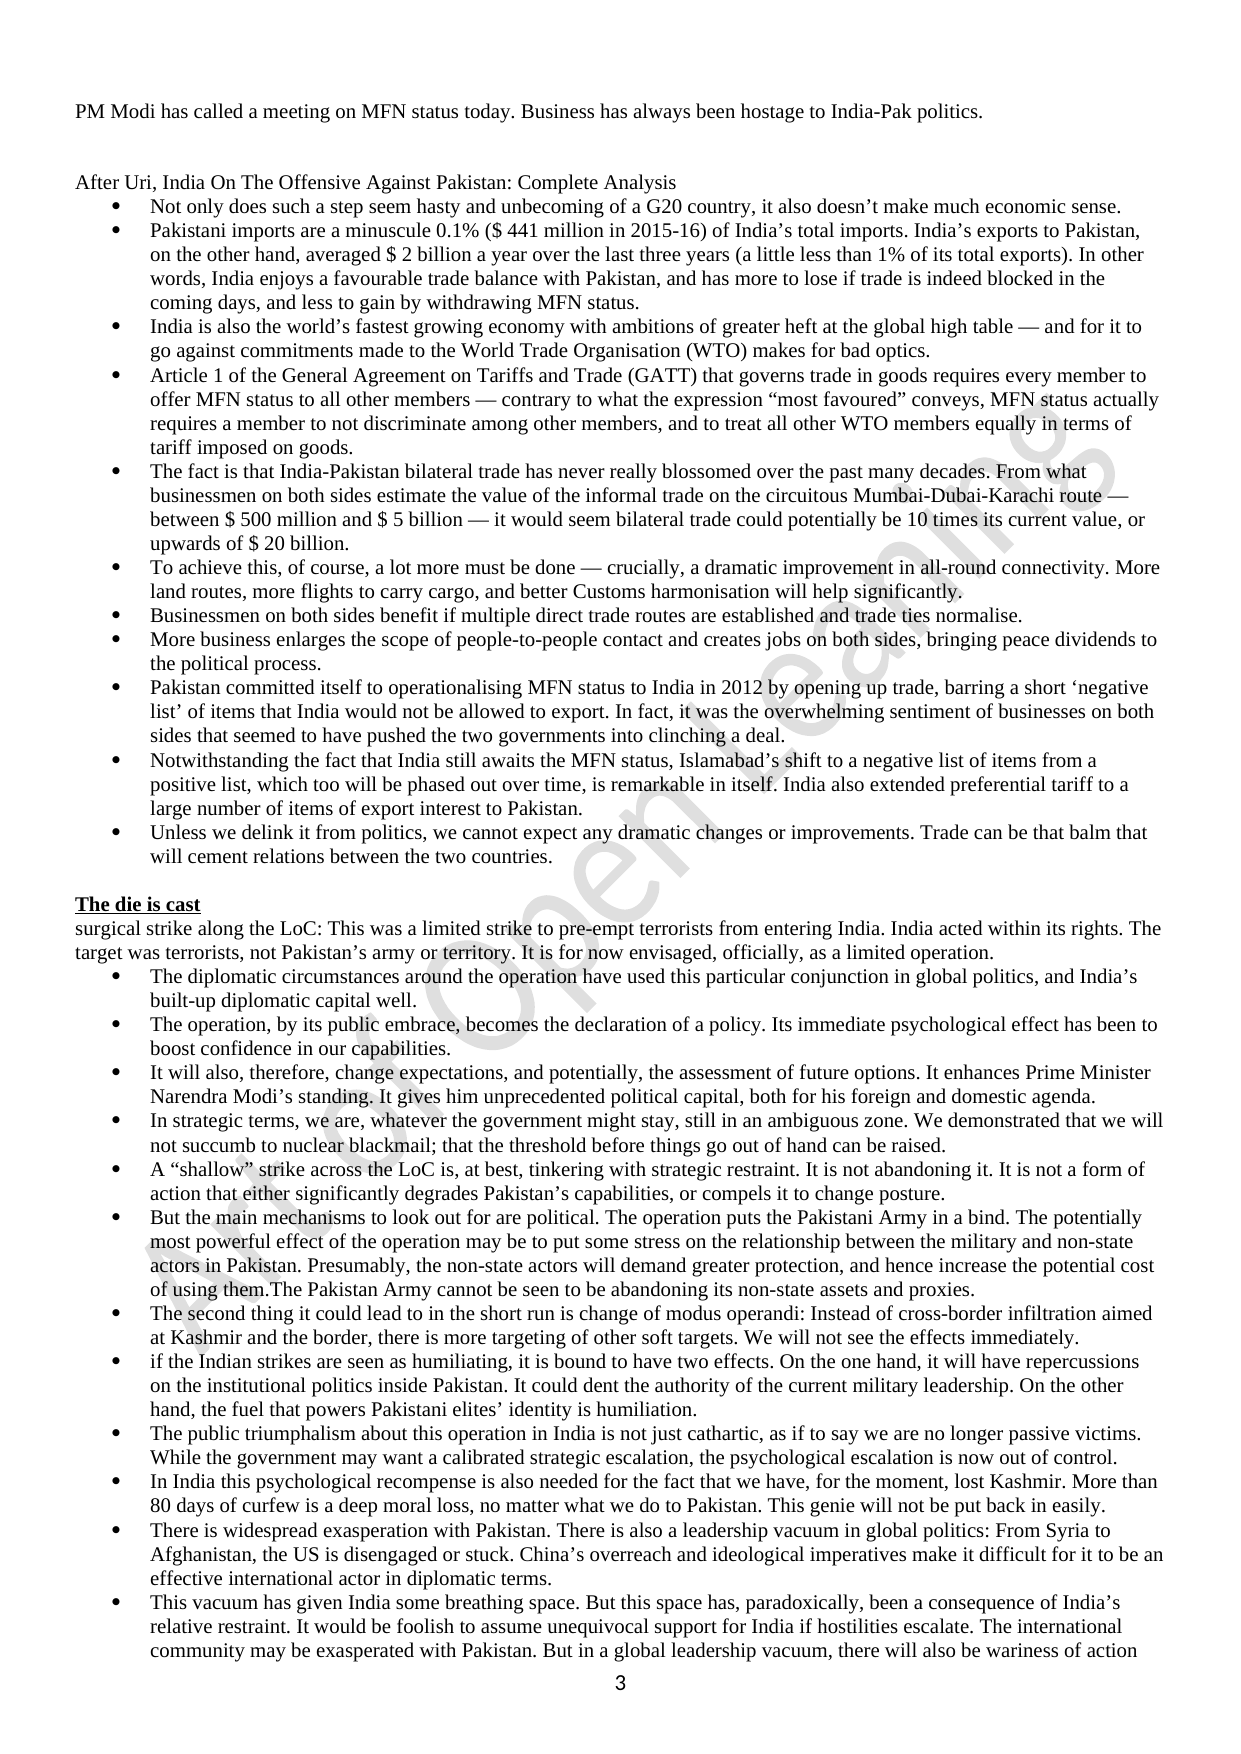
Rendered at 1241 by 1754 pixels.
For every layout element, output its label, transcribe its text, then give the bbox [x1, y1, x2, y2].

list India is also the world’s fastest growing economy with ambitions of greater heft at the global high table — and for it to go against commitments made to the World Trade Organisation (WTO) makes for bad optics. [112, 314, 1165, 362]
list Pakistani imports are a minuscule 0.1% ($ 441 million in 2015-16) of India’s total imports. India’s exports to Pakistan, on the other hand, averaged $ 2 billion a year over the last three years (a little less than 1% of its total exports). In other words, India enjoys a favourable trade balance with Pakistan, and has more to lose if trade is indeed blocked in the coming days, and less to gain by withdrawing MFN status. [112, 218, 1165, 314]
list The public triumphalism about this operation in India is not just cathartic, as if to say we are no longer passive victims. While the government may want a calibrated strategic escalation, the psychological escalation is now out of control. [112, 1421, 1165, 1469]
list The operation, by its public embrace, becomes the declaration of a policy. Its immediate psychological effect has been to boost confidence in our capabilities. [112, 1012, 1165, 1060]
list In India this psychological recompense is also needed for the fact that we have, for the moment, lost Kashmir. More than 80 days of curfew is a deep moral loss, no matter what we do to Pakistan. This genie will not be put back in easily. [112, 1469, 1165, 1517]
list Unless we delink it from politics, we cannot expect any dramatic changes or improvements. Trade can be that balm that will cement relations between the two countries. [112, 820, 1165, 868]
list A “shallow” strike across the LoC is, at best, tinkering with strategic restraint. It is not abandoning it. It is not a form of action that either significantly degrades Pakistan’s capabilities, or compels it to change posture. [112, 1157, 1165, 1205]
list The fact is that India-Pakistan bilateral trade has never really blossomed over the past many decades. From what businessmen on both sides estimate the value of the informal trade on the circuitous Mumbai-Dubai-Karachi route — between $ 500 million and $ 5 billion — it would seem bilateral trade could potentially be 10 times its current value, or upwards of $ 20 billion. [112, 459, 1165, 555]
list Notwithstanding the fact that India still awaits the MFN status, Islamabad’s shift to a negative list of items from a positive list, which too will be phased out over time, is remarkable in itself. India also extended preferential tariff to a large number of items of export interest to Pakistan. [112, 747, 1165, 820]
list The diplomatic circumstances around the operation have used this particular conjunction in global politics, and India’s built-up diplomatic capital well. [112, 964, 1165, 1012]
list To achieve this, of course, a lot more must be done — crucially, a dramatic improvement in all-round connectivity. More land routes, more flights to carry cargo, and better Customs harmonisation will help significantly. [112, 555, 1165, 603]
list Businessmen on both sides benefit if multiple direct trade routes are established and trade ties normalise. [112, 603, 1165, 627]
list It will also, therefore, change expectations, and potentially, the assessment of future options. It enhances Prime Minister Narendra Modi’s standing. It gives him unprecedented political capital, both for his foreign and domestic agenda. [112, 1060, 1165, 1108]
list Article 1 of the General Agreement on Tariffs and Trade (GATT) that governs trade in goods requires every member to offer MFN status to all other members — contrary to what the expression “most favoured” conveys, MFN status actually requires a member to not discriminate among other members, and to treat all other WTO members equally in terms of tariff imposed on goods. [112, 362, 1165, 459]
list But the main mechanisms to look out for are political. The operation puts the Pakistani Army in a bind. The potentially most powerful effect of the operation may be to put some stress on the relationship between the military and non-state actors in Pakistan. Presumably, the non-state actors will demand greater protection, and hence increase the potential cost of using them.The Pakistan Army cannot be seen to be abandoning its non-state assets and proxies. [112, 1205, 1165, 1301]
list Pakistan committed itself to operationalising MFN status to India in 2012 by opening up trade, barring a short ‘negative list’ of items that India would not be allowed to export. In fact, it was the overwhelming sentiment of businesses on both sides that seemed to have pushed the two governments into clinching a deal. [112, 675, 1165, 747]
list Not only does such a step seem hasty and unbecoming of a G20 country, it also doesn’t make much economic sense. [112, 194, 1165, 218]
list There is widespread exasperation with Pakistan. There is also a leadership vacuum in global politics: From Syria to Afghanistan, the US is disengaged or stuck. China’s overreach and ideological imperatives make it difficult for it to be an effective international actor in diplomatic terms. [112, 1517, 1165, 1590]
text After Uri, India On The Offensive Against Pakistan: Complete Analysis [75, 170, 1165, 194]
text The die is cast surgical strike along the LoC: This was a limited strike to pre-empt terrorists from entering India. India acted within its rights. The target was terrorists, not Pakistan’s army or territory. It is for now envisaged, officially, as a limited operation. [75, 892, 1165, 964]
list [112, 1590, 1165, 1662]
list if the Indian strikes are seen as humiliating, it is bound to have two effects. On the one hand, it will have repercussions on the institutional politics inside Pakistan. It could dent the authority of the current military leadership. On the other hand, the fuel that powers Pakistani elites’ identity is humiliation. [112, 1349, 1165, 1421]
text PM Modi has called a meeting on MFN status today. Business has always been hostage to India-Pak politics. [75, 75, 1165, 123]
list In strategic terms, we are, whatever the government might stay, still in an ambiguous zone. We demonstrated that we will not succumb to nuclear blackmail; that the threshold before things go out of hand can be raised. [112, 1108, 1165, 1157]
list More business enlarges the scope of people-to-people contact and creates jobs on both sides, bringing peace dividends to the political process. [112, 627, 1165, 675]
list The second thing it could lead to in the short run is change of modus operandi: Instead of cross-border infiltration aimed at Kashmir and the border, there is more targeting of other soft targets. We will not see the effects immediately. [112, 1301, 1165, 1349]
